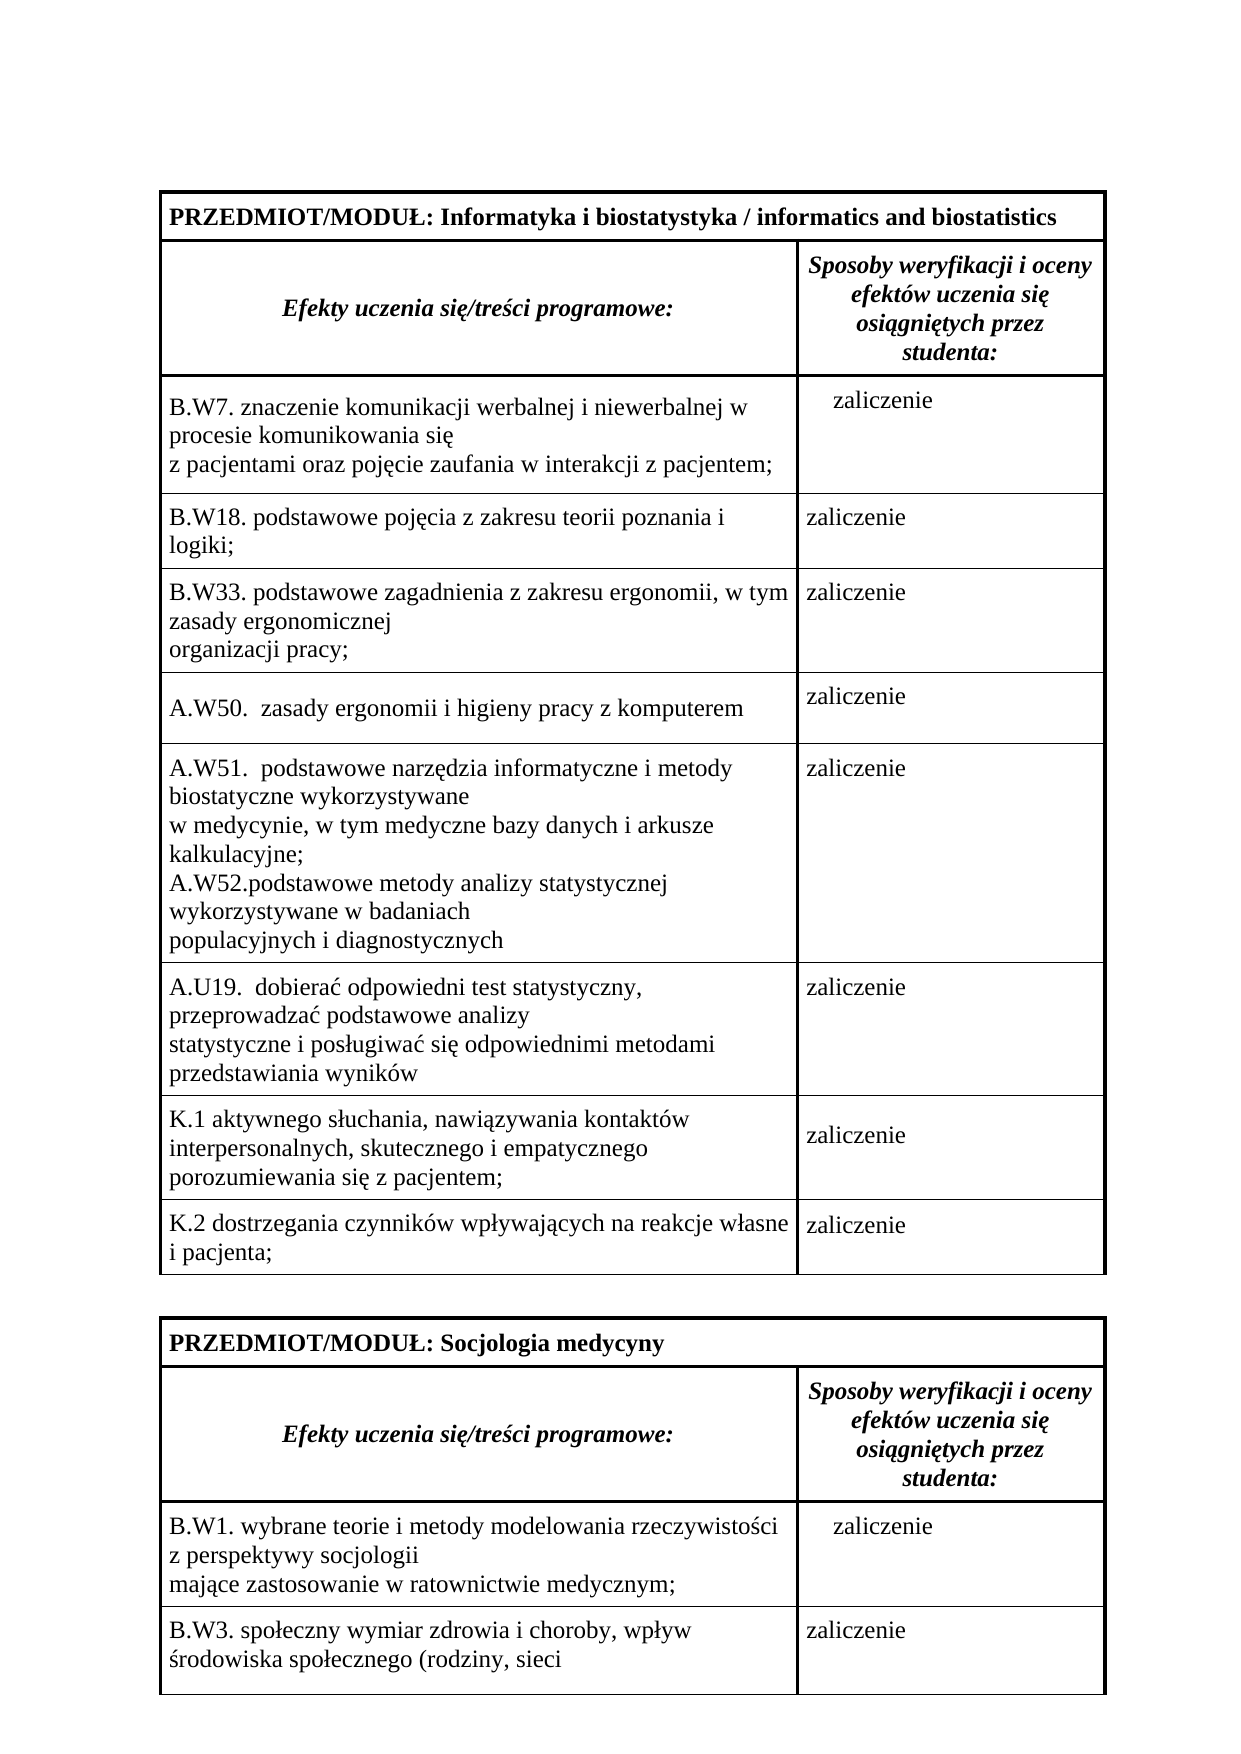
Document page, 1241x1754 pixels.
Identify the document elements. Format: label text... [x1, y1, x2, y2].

table_cell zaliczenie [799, 377, 1103, 492]
table_cell A.U19. dobierać odpowiedni test statystyczny, przeprowadzać podstawowe analizy statystyczne i posługiwać się odpowiednimi metodami przedstawiania wyników [162, 963, 796, 1095]
table_cell B.W18. podstawowe pojęcia z zakresu teorii poznania i logiki; [162, 494, 796, 568]
table_cell zaliczenie [799, 569, 1103, 672]
table_cell K.2 dostrzegania czynników wpływających na reakcje własne i pacjenta; [162, 1200, 796, 1274]
table_cell A.W51. podstawowe narzędzia informatyczne i metody biostatyczne wykorzystywane w medycynie, w tym medyczne bazy danych i arkusze kalkulacyjne; A.W52.podstawowe metody analizy statystycznej wykorzystywane w badaniach populacyjnych i diagnostycznych [162, 744, 796, 962]
table_cell zaliczenie [799, 673, 1103, 743]
table_cell Efekty uczenia się/treści programowe: [162, 242, 796, 374]
table_cell B.W7. znaczenie komunikacji werbalnej i niewerbalnej w procesie komunikowania się z pacjentami oraz pojęcie zaufania w interakcji z pacjentem; [162, 377, 796, 492]
table_cell zaliczenie [799, 963, 1103, 1095]
table_cell zaliczenie [799, 1200, 1103, 1274]
table_cell K.1 aktywnego słuchania, nawiązywania kontaktów interpersonalnych, skutecznego i empatycznego porozumiewania się z pacjentem; [162, 1096, 796, 1199]
table_header PRZEDMIOT/MODUŁ: Informatyka i biostatystyka / informatics and biostatistics [162, 194, 1103, 239]
table_cell Efekty uczenia się/treści programowe: [162, 1368, 796, 1500]
table_cell Sposoby weryfikacji i oceny efektów uczenia się osiągniętych przez studenta: [799, 242, 1103, 374]
table_header PRZEDMIOT/MODUŁ: Socjologia medycyny [162, 1320, 1103, 1365]
table_cell B.W33. podstawowe zagadnienia z zakresu ergonomii, w tym zasady ergonomicznej organizacji pracy; [162, 569, 796, 672]
table_cell zaliczenie [799, 744, 1103, 962]
table_cell zaliczenie [799, 1607, 1103, 1694]
table_cell A.W50. zasady ergonomii i higieny pracy z komputerem [162, 673, 796, 743]
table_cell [162, 1607, 796, 1694]
table_cell zaliczenie [799, 1096, 1103, 1199]
table_cell zaliczenie [799, 494, 1103, 568]
table_cell Sposoby weryfikacji i oceny efektów uczenia się osiągniętych przez studenta: [799, 1368, 1103, 1500]
table_cell B.W1. wybrane teorie i metody modelowania rzeczywistości z perspektywy socjologii mające zastosowanie w ratownictwie medycznym; [162, 1503, 796, 1606]
table_cell zaliczenie [799, 1503, 1103, 1606]
